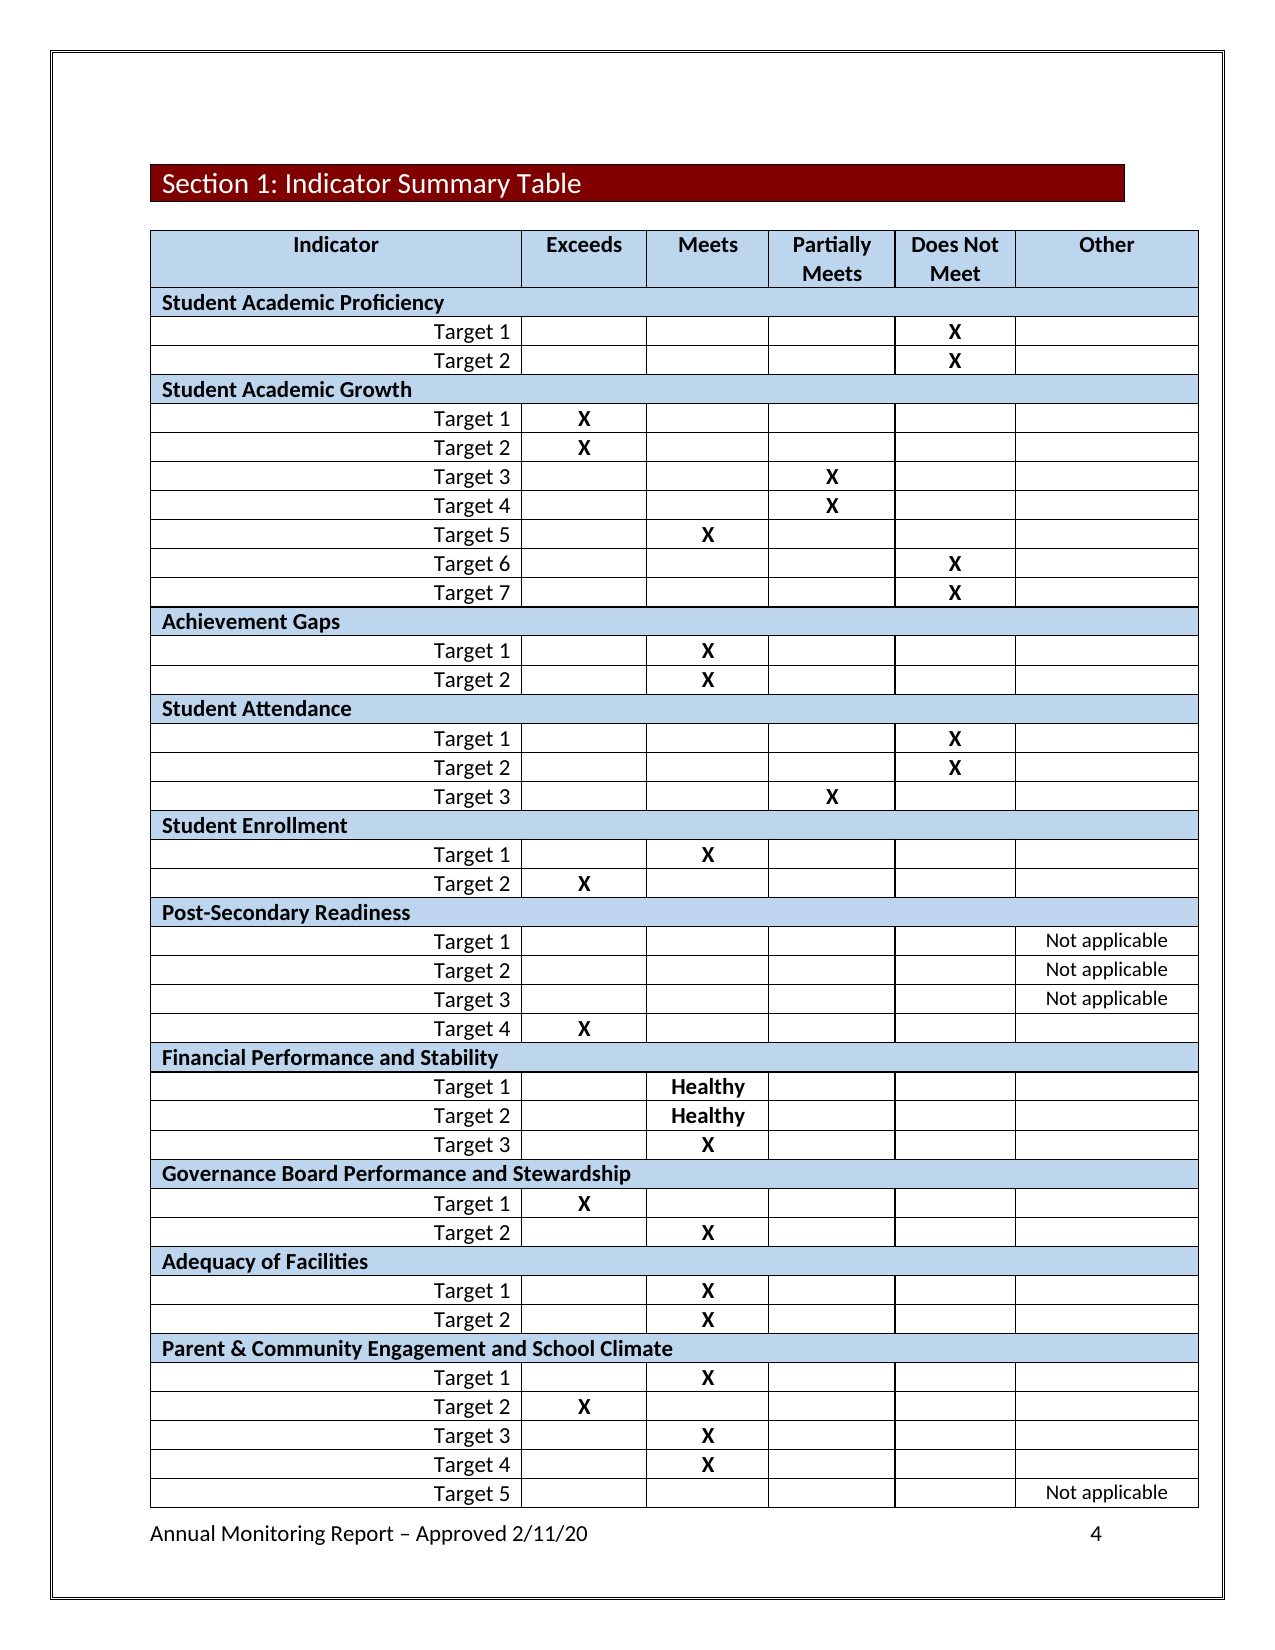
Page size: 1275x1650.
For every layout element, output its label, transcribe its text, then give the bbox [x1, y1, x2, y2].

table_cell [522, 840, 646, 868]
table_cell Target 2 [151, 1101, 521, 1129]
table_cell Target 2 [151, 1392, 521, 1420]
table_cell [1016, 840, 1198, 868]
table_cell [1016, 666, 1198, 693]
table_cell X [896, 578, 1015, 606]
table_cell [1016, 317, 1198, 345]
table_cell [522, 549, 646, 577]
table_cell [769, 869, 894, 897]
table_cell [647, 1014, 768, 1042]
table_cell [769, 1073, 894, 1100]
table_cell [769, 1189, 894, 1217]
table_cell Parent & Community Engagement and School Climate [151, 1334, 1198, 1362]
table_cell [896, 433, 1015, 461]
table_cell Target 7 [151, 578, 521, 606]
table_cell [522, 462, 646, 490]
table_cell Target 2 [151, 666, 521, 693]
table_cell Target 1 [151, 1276, 521, 1304]
table_cell [896, 927, 1015, 955]
table_cell X [896, 724, 1015, 752]
table_cell [896, 869, 1015, 897]
table_cell Target 1 [151, 1073, 521, 1100]
table_cell [522, 578, 646, 606]
table_cell Target 1 [151, 724, 521, 752]
table_cell [769, 1101, 894, 1129]
table_cell [1016, 636, 1198, 664]
table_cell Target 2 [151, 433, 521, 461]
table_cell Student Attendance [151, 695, 1198, 723]
table_cell [522, 1101, 646, 1129]
table_cell X [647, 1131, 768, 1158]
table_cell X [647, 636, 768, 664]
table_cell [769, 840, 894, 868]
table_cell X [522, 404, 646, 432]
table_cell [647, 985, 768, 1013]
table_cell [1016, 1305, 1198, 1333]
table_cell X [896, 346, 1015, 374]
table_cell [769, 549, 894, 577]
table_cell [769, 520, 894, 548]
table_cell [522, 491, 646, 519]
table_cell Target 1 [151, 317, 521, 345]
table_cell [647, 578, 768, 606]
table_cell X [769, 462, 894, 490]
table_cell [896, 520, 1015, 548]
table_cell [1016, 1218, 1198, 1246]
table_cell Target 4 [151, 1450, 521, 1478]
table_cell Not applicable [1016, 985, 1198, 1013]
table_cell [896, 1014, 1015, 1042]
table_cell Target 3 [151, 782, 521, 810]
table_cell [769, 317, 894, 345]
table_cell [769, 666, 894, 693]
table_header Indicator [151, 231, 521, 287]
table_cell [1016, 782, 1198, 810]
table_cell Target 4 [151, 491, 521, 519]
table_cell Target 3 [151, 985, 521, 1013]
table_cell X [647, 1363, 768, 1391]
table_header Other [1016, 231, 1198, 287]
table_cell [522, 782, 646, 810]
table_cell [1016, 462, 1198, 490]
table_cell X [522, 1392, 646, 1420]
table_cell [896, 491, 1015, 519]
table_cell Target 4 [151, 1014, 521, 1042]
table_cell [769, 1363, 894, 1391]
table_cell [522, 1131, 646, 1158]
table_cell X [522, 1014, 646, 1042]
table_cell Student Academic Growth [151, 375, 1198, 403]
table_cell [522, 1363, 646, 1391]
table_cell [522, 1276, 646, 1304]
table_cell [769, 1131, 894, 1158]
table_cell [522, 1073, 646, 1100]
table_cell [1016, 1101, 1198, 1129]
table_cell [647, 346, 768, 374]
table_cell [1016, 404, 1198, 432]
table_cell [1016, 1392, 1198, 1420]
table_cell [647, 433, 768, 461]
table_cell [896, 1363, 1015, 1391]
table_cell [769, 1450, 894, 1478]
table_header Exceeds [522, 231, 646, 287]
table_header Does Not Meet [896, 231, 1015, 287]
table_cell [522, 636, 646, 664]
table_cell [896, 956, 1015, 984]
table_cell [647, 724, 768, 752]
table_cell X [522, 1189, 646, 1217]
table_cell [769, 1305, 894, 1333]
table_cell [896, 1305, 1015, 1333]
table_cell [522, 346, 646, 374]
table_cell Target 5 [151, 520, 521, 548]
table_cell [1016, 1363, 1198, 1391]
table_cell Target 2 [151, 869, 521, 897]
table_cell Target 1 [151, 1363, 521, 1391]
table_cell [896, 1479, 1015, 1507]
table_cell [522, 956, 646, 984]
table_cell [896, 1131, 1015, 1158]
table_cell Target 5 [151, 1479, 521, 1507]
table_cell [522, 1421, 646, 1449]
table_cell [647, 1392, 768, 1420]
table_cell X [647, 1276, 768, 1304]
table_cell [647, 549, 768, 577]
table_cell [1016, 869, 1198, 897]
table_cell X [647, 1421, 768, 1449]
table_cell [1016, 578, 1198, 606]
table_cell [1016, 433, 1198, 461]
table_cell [647, 869, 768, 897]
table_cell [896, 666, 1015, 693]
table_cell [647, 927, 768, 955]
table_cell [769, 724, 894, 752]
table_cell [896, 1101, 1015, 1129]
table_cell [896, 1421, 1015, 1449]
table_cell [769, 956, 894, 984]
table_cell Target 3 [151, 462, 521, 490]
table_cell [1016, 1131, 1198, 1158]
table_cell [522, 1450, 646, 1478]
table_cell [1016, 753, 1198, 781]
table_cell Target 1 [151, 1189, 521, 1217]
table_cell Target 2 [151, 753, 521, 781]
table_cell [522, 1218, 646, 1246]
table_cell [647, 404, 768, 432]
table_cell [896, 782, 1015, 810]
table_cell X [647, 666, 768, 693]
table_cell X [647, 520, 768, 548]
table_cell [1016, 1073, 1198, 1100]
table_cell X [769, 491, 894, 519]
table_cell Healthy [647, 1073, 768, 1100]
table_cell [769, 433, 894, 461]
table_cell [769, 1014, 894, 1042]
table_cell [769, 985, 894, 1013]
table_cell X [896, 317, 1015, 345]
table_cell [769, 1479, 894, 1507]
table_cell Target 2 [151, 1305, 521, 1333]
table_cell [769, 753, 894, 781]
table_cell Target 3 [151, 1131, 521, 1158]
table_cell [1016, 1276, 1198, 1304]
table_cell X [522, 869, 646, 897]
table_cell Target 2 [151, 956, 521, 984]
table_cell [1016, 1421, 1198, 1449]
table_cell [769, 927, 894, 955]
table_cell Target 2 [151, 1218, 521, 1246]
table_cell [896, 404, 1015, 432]
table_header Meets [647, 231, 768, 287]
table_header Partially Meets [769, 231, 894, 287]
table_cell Target 6 [151, 549, 521, 577]
table_cell [647, 317, 768, 345]
table_cell X [647, 1218, 768, 1246]
table_cell Target 3 [151, 1421, 521, 1449]
table_cell Target 1 [151, 927, 521, 955]
table_cell [1016, 724, 1198, 752]
table_cell X [647, 1450, 768, 1478]
table_cell [769, 1421, 894, 1449]
table_cell Financial Performance and Stability [151, 1043, 1198, 1071]
table_cell Target 2 [151, 346, 521, 374]
table_cell [769, 346, 894, 374]
table_cell [896, 462, 1015, 490]
table_cell [896, 1450, 1015, 1478]
table_cell [647, 491, 768, 519]
table_cell [647, 1479, 768, 1507]
table_cell [522, 317, 646, 345]
table_cell Governance Board Performance and Stewardship [151, 1160, 1198, 1188]
table_cell [1016, 491, 1198, 519]
table_cell Not applicable [1016, 956, 1198, 984]
table_cell [896, 1276, 1015, 1304]
table_cell [769, 404, 894, 432]
table_cell [769, 636, 894, 664]
table_cell [1016, 1014, 1198, 1042]
table_cell X [647, 1305, 768, 1333]
table_cell [896, 1392, 1015, 1420]
table_cell Target 1 [151, 636, 521, 664]
table_cell Student Enrollment [151, 811, 1198, 839]
table_cell [522, 985, 646, 1013]
table_cell [647, 753, 768, 781]
table_cell [522, 1305, 646, 1333]
table_cell [522, 666, 646, 693]
table_cell [896, 985, 1015, 1013]
table_cell [647, 956, 768, 984]
table_cell [522, 927, 646, 955]
table_cell [647, 1189, 768, 1217]
table_cell [769, 1392, 894, 1420]
table_header Section 1: Indicator Summary Table [151, 165, 1124, 201]
table_cell X [522, 433, 646, 461]
table_cell X [896, 753, 1015, 781]
table_cell [522, 753, 646, 781]
table_cell X [896, 549, 1015, 577]
table_cell [896, 840, 1015, 868]
table_cell [647, 462, 768, 490]
table_cell [647, 782, 768, 810]
table_cell [522, 1479, 646, 1507]
table_cell [896, 1073, 1015, 1100]
table_cell [1016, 1189, 1198, 1217]
table_cell [769, 1218, 894, 1246]
table_cell [896, 1218, 1015, 1246]
table_cell Not applicable [1016, 927, 1198, 955]
table_cell [769, 578, 894, 606]
table_cell X [647, 840, 768, 868]
table_cell Target 1 [151, 404, 521, 432]
table_cell Adequacy of Facilities [151, 1247, 1198, 1275]
table_cell [896, 1189, 1015, 1217]
table_cell X [769, 782, 894, 810]
table_cell Student Academic Proficiency [151, 288, 1198, 316]
table_cell [896, 636, 1015, 664]
table_cell [1016, 1450, 1198, 1478]
table_cell [522, 520, 646, 548]
table_cell Target 1 [151, 840, 521, 868]
table_cell [522, 724, 646, 752]
table_cell Achievement Gaps [151, 608, 1198, 635]
table_cell [1016, 549, 1198, 577]
table_cell [769, 1276, 894, 1304]
table_cell [1016, 346, 1198, 374]
table_cell Not applicable [1016, 1479, 1198, 1507]
table_cell [1016, 520, 1198, 548]
table_cell Post-Secondary Readiness [151, 898, 1198, 926]
table_cell Healthy [647, 1101, 768, 1129]
